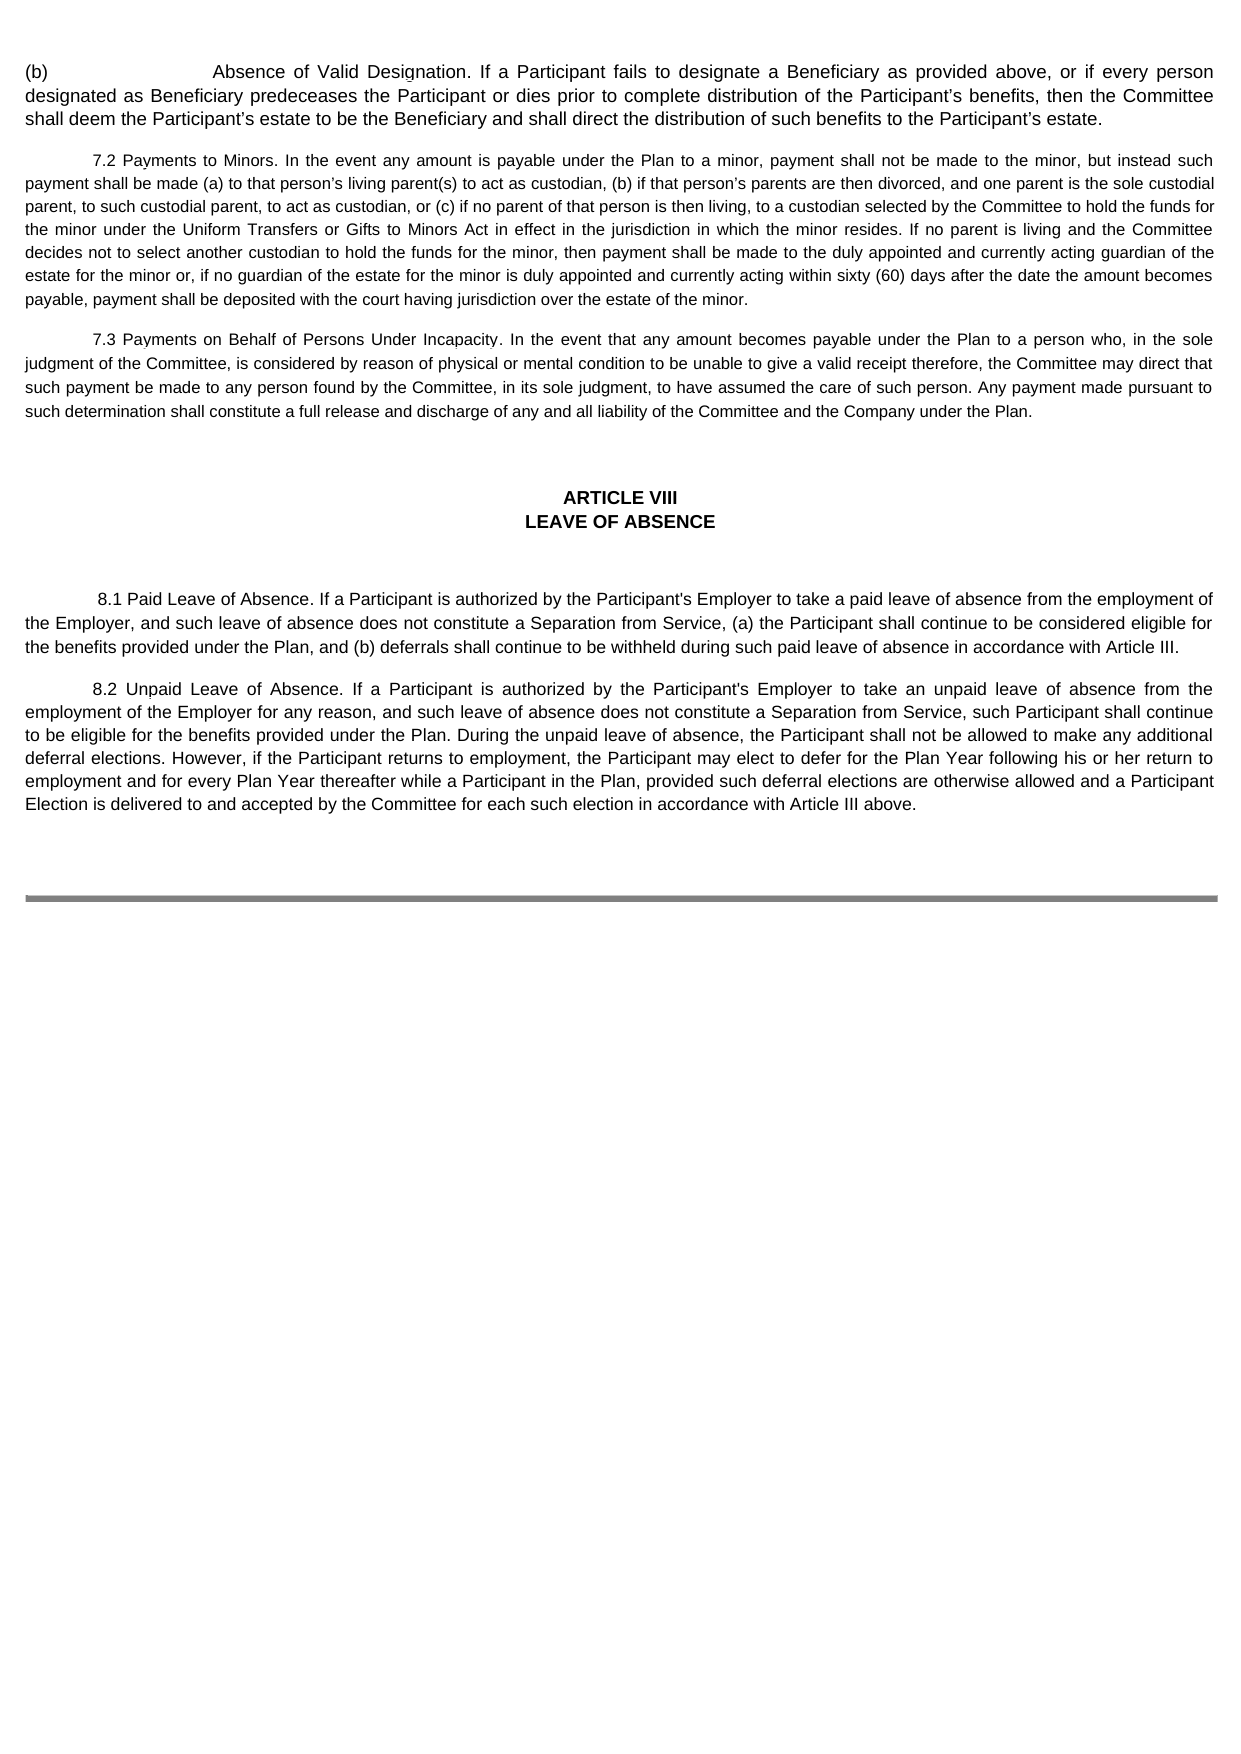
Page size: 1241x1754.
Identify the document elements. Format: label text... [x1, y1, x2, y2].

list Absence of Valid Designation. If a Participant fails to designate a Beneficiary as provided above, or if every person designated as Beneficiary predeceases the Participant or dies prior to complete distribution of the Participant’s benefits, then the Committee shall deem the Participant’s estate to be the Beneficiary and shall direct the distribution of such benefits to the Participant’s estate. [25, 61, 1215, 130]
text 8.2 Unpaid Leave of Absence. If a Participant is authorized by the Participant's Employer to take an unpaid leave of absence from the employment of the Employer for any reason, and such leave of absence does not constitute a Separation from Service, such Participant shall continue to be eligible for the benefits provided under the Plan. During the unpaid leave of absence, the Participant shall not be allowed to make any additional deferral elections. However, if the Participant returns to employment, the Participant may elect to defer for the Plan Year following his or her return to employment and for every Plan Year thereafter while a Participant in the Plan, provided such deferral elections are otherwise allowed and a Participant Election is delivered to and accepted by the Committee for each such election in accordance with Article III above. [25, 679, 1215, 814]
text 7.2 Payments to Minors. In the event any amount is payable under the Plan to a minor, payment shall not be made to the minor, but instead such payment shall be made (a) to that person’s living parent(s) to act as custodian, (b) if that person’s parents are then divorced, and one parent is the sole custodial parent, to such custodial parent, to act as custodian, or (c) if no parent of that person is then living, to a custodian selected by the Committee to hold the funds for the minor under the Uniform Transfers or Gifts to Minors Act in effect in the jurisdiction in which the minor resides. If no parent is living and the Committee decides not to select another custodian to hold the funds for the minor, then payment shall be made to the duly appointed and currently acting guardian of the estate for the minor or, if no guardian of the estate for the minor is duly appointed and currently acting within sixty (60) days after the date the amount becomes payable, payment shall be deposited with the court having jurisdiction over the estate of the minor. [25, 151, 1215, 308]
text LEAVE OF ABSENCE [25, 511, 1215, 533]
text 7.3 Payments on Behalf of Persons Under Incapacity. In the event that any amount becomes payable under the Plan to a person who, in the sole judgment of the Committee, is considered by reason of physical or mental condition to be unable to give a valid receipt therefore, the Committee may direct that such payment be made to any person found by the Committee, in its sole judgment, to have assumed the care of such person. Any payment made pursuant to such determination shall constitute a full release and discharge of any and all liability of the Committee and the Company under the Plan. [25, 330, 1215, 421]
text ARTICLE VIII [25, 487, 1215, 508]
text 8.1 Paid Leave of Absence. If a Participant is authorized by the Participant's Employer to take a paid leave of absence from the employment of the Employer, and such leave of absence does not constitute a Separation from Service, (a) the Participant shall continue to be considered eligible for the benefits provided under the Plan, and (b) deferrals shall continue to be withheld during such paid leave of absence in accordance with Article III. [25, 588, 1215, 657]
picture [25, 895, 1218, 902]
